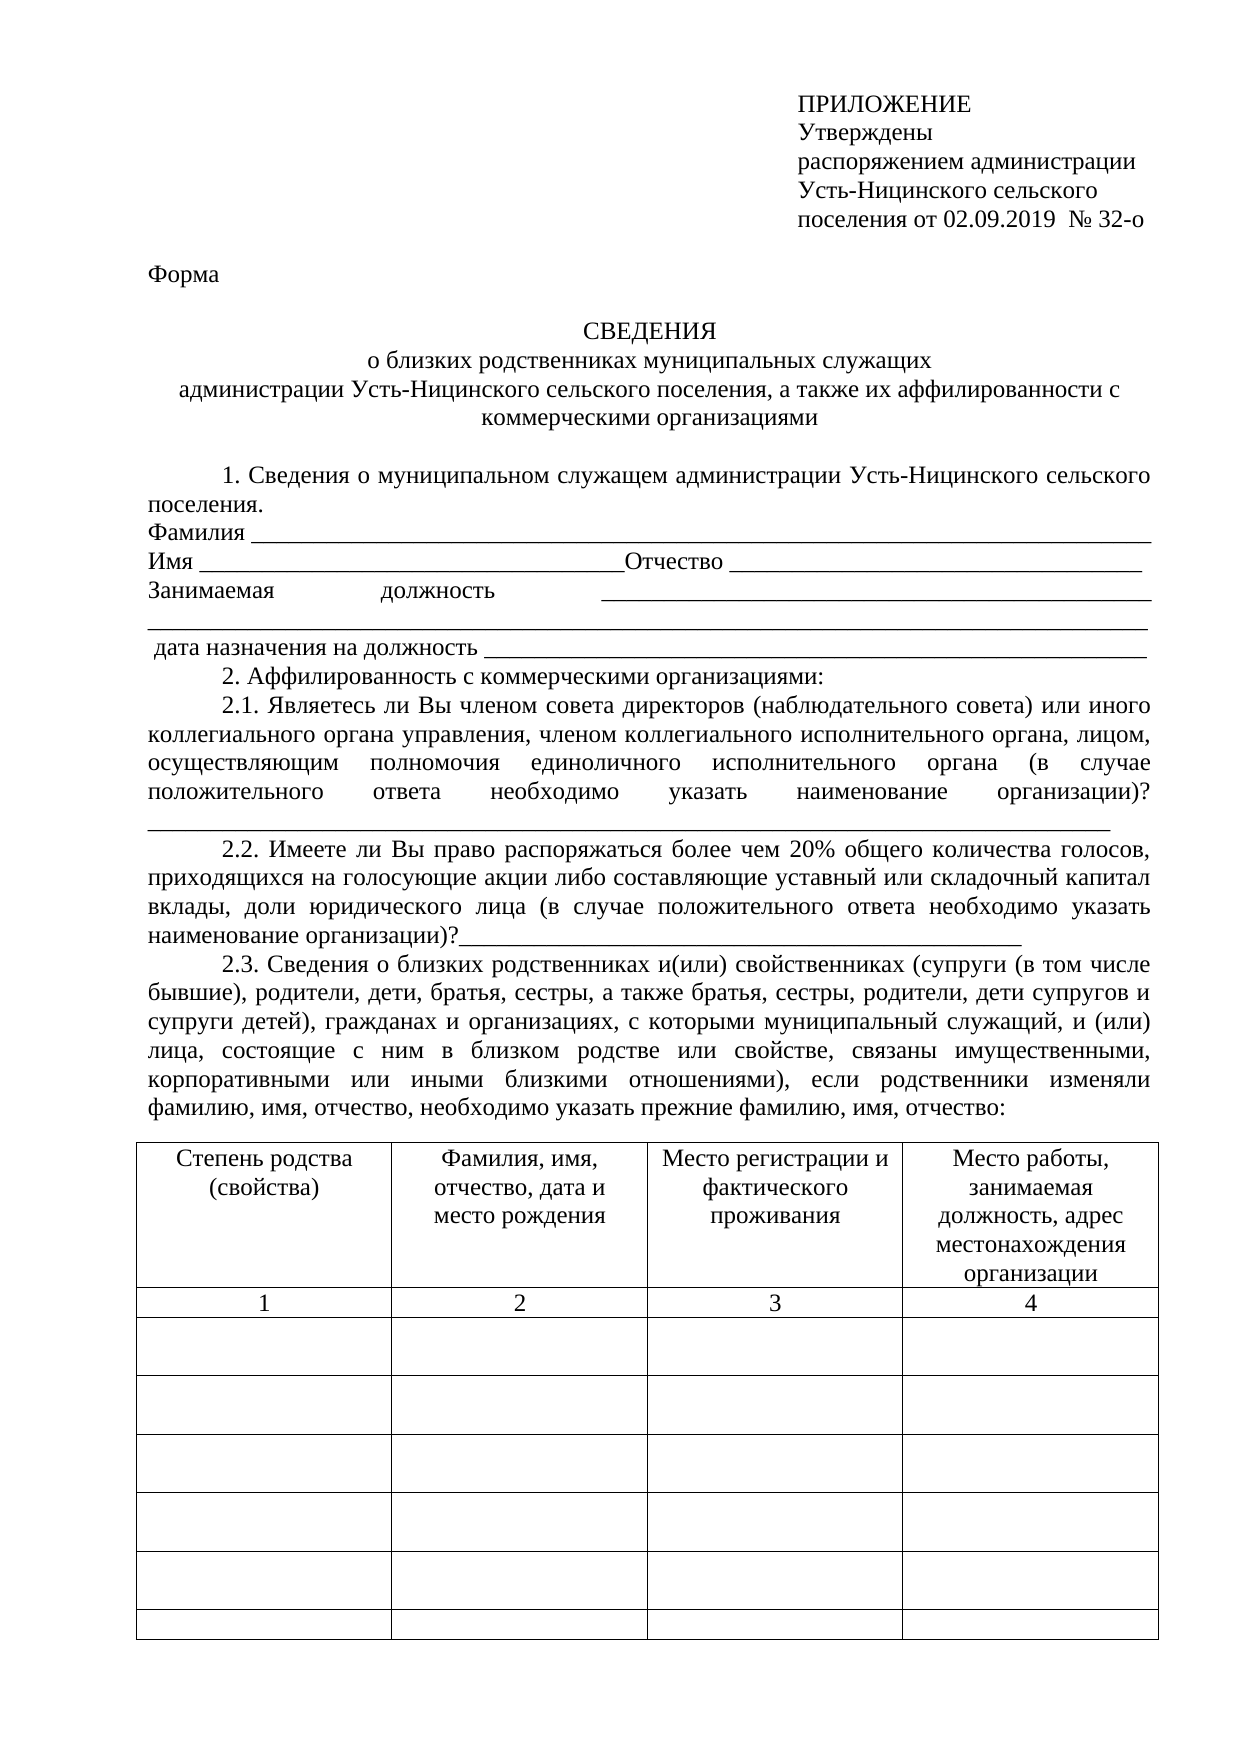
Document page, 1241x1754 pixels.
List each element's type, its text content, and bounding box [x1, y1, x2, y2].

table_cell [137, 1435, 391, 1492]
text администрации Усть-Ницинского сельского поселения, а также их аффилированности с коммерческими организациями [148, 374, 1152, 431]
table_cell [137, 1610, 391, 1639]
text распоряжением администрации [797, 146, 1152, 175]
table_cell [648, 1493, 902, 1551]
table_cell [648, 1318, 902, 1375]
table_cell [392, 1318, 647, 1375]
table_cell 3 [648, 1288, 902, 1317]
text 2. Аффилированность с коммерческими организациями: [148, 661, 1152, 690]
table_cell [392, 1376, 647, 1434]
table_header Степень родства (свойства) [137, 1143, 391, 1287]
table_cell 4 [903, 1288, 1158, 1317]
table_cell [648, 1552, 902, 1609]
table_cell [137, 1376, 391, 1434]
text Имя __________________________________Отчество _________________________________ [148, 546, 1152, 575]
table_cell [903, 1552, 1158, 1609]
table_cell [392, 1493, 647, 1551]
text о близких родственниках муниципальных служащих [148, 345, 1152, 374]
table_cell [648, 1610, 902, 1639]
table_cell [648, 1435, 902, 1492]
table_cell [903, 1610, 1158, 1639]
text Занимаемая должность ____________________________________________ ________________________________________________________________________________ [148, 575, 1152, 632]
text Утверждены [797, 117, 1152, 146]
table_cell [137, 1552, 391, 1609]
table_cell [137, 1493, 391, 1551]
table_header Место работы, занимаемая должность, адрес местонахождения организации [903, 1143, 1158, 1287]
text 1. Сведения о муниципальном служащем администрации Усть-Ницинского сельского поселения. [148, 460, 1152, 517]
table_cell 1 [137, 1288, 391, 1317]
table_cell [392, 1552, 647, 1609]
text 2.3. Сведения о близких родственниках и(или) свойственниках (супруги (в том числе бывшие), родители, дети, братья, сестры, а также братья, сестры, родители, дети супругов и супруги детей), гражданах и организациях, с которыми муниципальный служащий, и (или) лица, состоящие с ним в близком родстве или свойстве, связаны имущественными, корпоративными или иными близкими отношениями), если родственники изменяли фамилию, имя, отчество, необходимо указать прежние фамилию, имя, отчество: [148, 949, 1152, 1121]
text ПРИЛОЖЕНИЕ [797, 89, 1152, 117]
text СВЕДЕНИЯ [148, 316, 1152, 345]
table_cell [903, 1435, 1158, 1492]
text Фамилия ________________________________________________________________________ [148, 517, 1152, 546]
text Усть-Ницинского сельского поселения от 02.09.2019 № 32-о [797, 175, 1152, 232]
table_cell [392, 1435, 647, 1492]
text Форма [148, 259, 1152, 287]
text дата назначения на должность _____________________________________________________ [148, 632, 1152, 661]
table_header Фамилия, имя, отчество, дата и место рождения [392, 1143, 647, 1287]
table_cell [903, 1493, 1158, 1551]
text 2.2. Имеете ли Вы право распоряжаться более чем 20% общего количества голосов, приходящихся на голосующие акции либо составляющие уставный или складочный капитал вклады, доли юридического лица (в случае положительного ответа необходимо указать наименование организации)?_____________________________________________ [148, 834, 1152, 949]
table_cell [903, 1376, 1158, 1434]
table_header Место регистрации и фактического проживания [648, 1143, 902, 1287]
table_cell [392, 1610, 647, 1639]
table_cell [137, 1318, 391, 1375]
table_cell [648, 1376, 902, 1434]
table_cell [903, 1318, 1158, 1375]
table_cell 2 [392, 1288, 647, 1317]
text 2.1. Являетесь ли Вы членом совета директоров (наблюдательного совета) или иного коллегиального органа управления, членом коллегиального исполнительного органа, лицом, осуществляющим полномочия единоличного исполнительного органа (в случае положительного ответа необходимо указать наименование организации)? _____________________________________________________________________________ [148, 690, 1152, 834]
